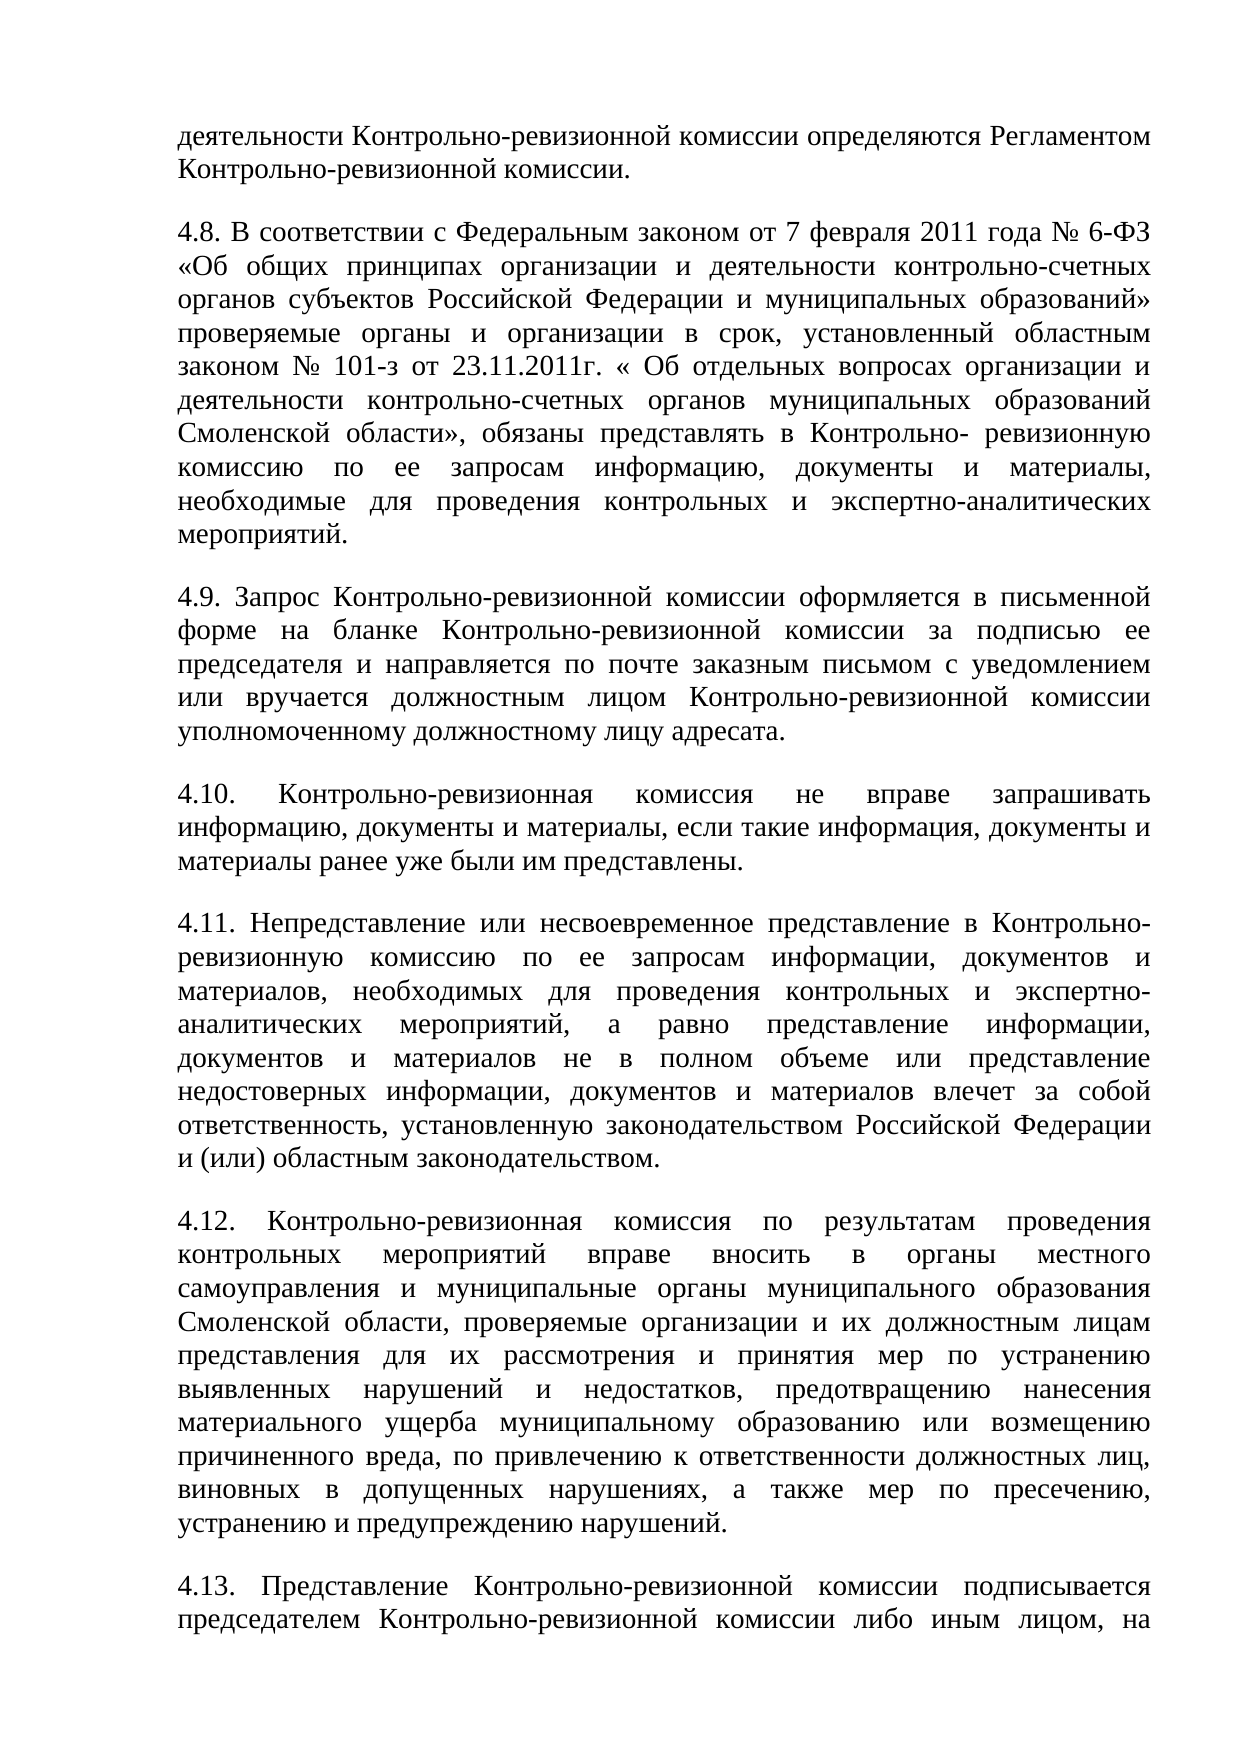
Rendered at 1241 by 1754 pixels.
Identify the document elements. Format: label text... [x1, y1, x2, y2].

text 4.8. В соответствии с Федеральным законом от 7 февраля 2011 года № 6-ФЗ «Об общих принципах организации и деятельности контрольно-счетных органов субъектов Российской Федерации и муниципальных образований» проверяемые органы и организации в срок, установленный областным законом № 101-з от 23.11.2011г. « Об отдельных вопросах организации и деятельности контрольно-счетных органов муниципальных образований Смоленской области», обязаны представлять в Контрольно- ревизионную комиссию по ее запросам информацию, документы и материалы, необходимые для проведения контрольных и экспертно-аналитических мероприятий. [177, 214, 1152, 550]
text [177, 118, 1152, 185]
text 4.11. Непредставление или несвоевременное представление в Контрольно-ревизионную комиссию по ее запросам информации, документов и материалов, необходимых для проведения контрольных и экспертно-аналитических мероприятий, а равно представление информации, документов и материалов не в полном объеме или представление недостоверных информации, документов и материалов влечет за собой ответственность, установленную законодательством Российской Федерации и (или) областным законодательством. [177, 906, 1152, 1174]
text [177, 1568, 1152, 1635]
text 4.9. Запрос Контрольно-ревизионной комиссии оформляется в письменной форме на бланке Контрольно-ревизионной комиссии за подписью ее председателя и направляется по почте заказным письмом с уведомлением или вручается должностным лицом Контрольно-ревизионной комиссии уполномоченному должностному лицу адресата. [177, 579, 1152, 747]
text 4.10. Контрольно-ревизионная комиссия не вправе запрашивать информацию, документы и материалы, если такие информация, документы и материалы ранее уже были им представлены. [177, 776, 1152, 876]
text 4.12. Контрольно-ревизионная комиссия по результатам проведения контрольных мероприятий вправе вносить в органы местного самоуправления и муниципальные органы муниципального образования Смоленской области, проверяемые организации и их должностным лицам представления для их рассмотрения и принятия мер по устранению выявленных нарушений и недостатков, предотвращению нанесения материального ущерба муниципальному образованию или возмещению причиненного вреда, по привлечению к ответственности должностных лиц, виновных в допущенных нарушениях, а также мер по пресечению, устранению и предупреждению нарушений. [177, 1203, 1152, 1538]
